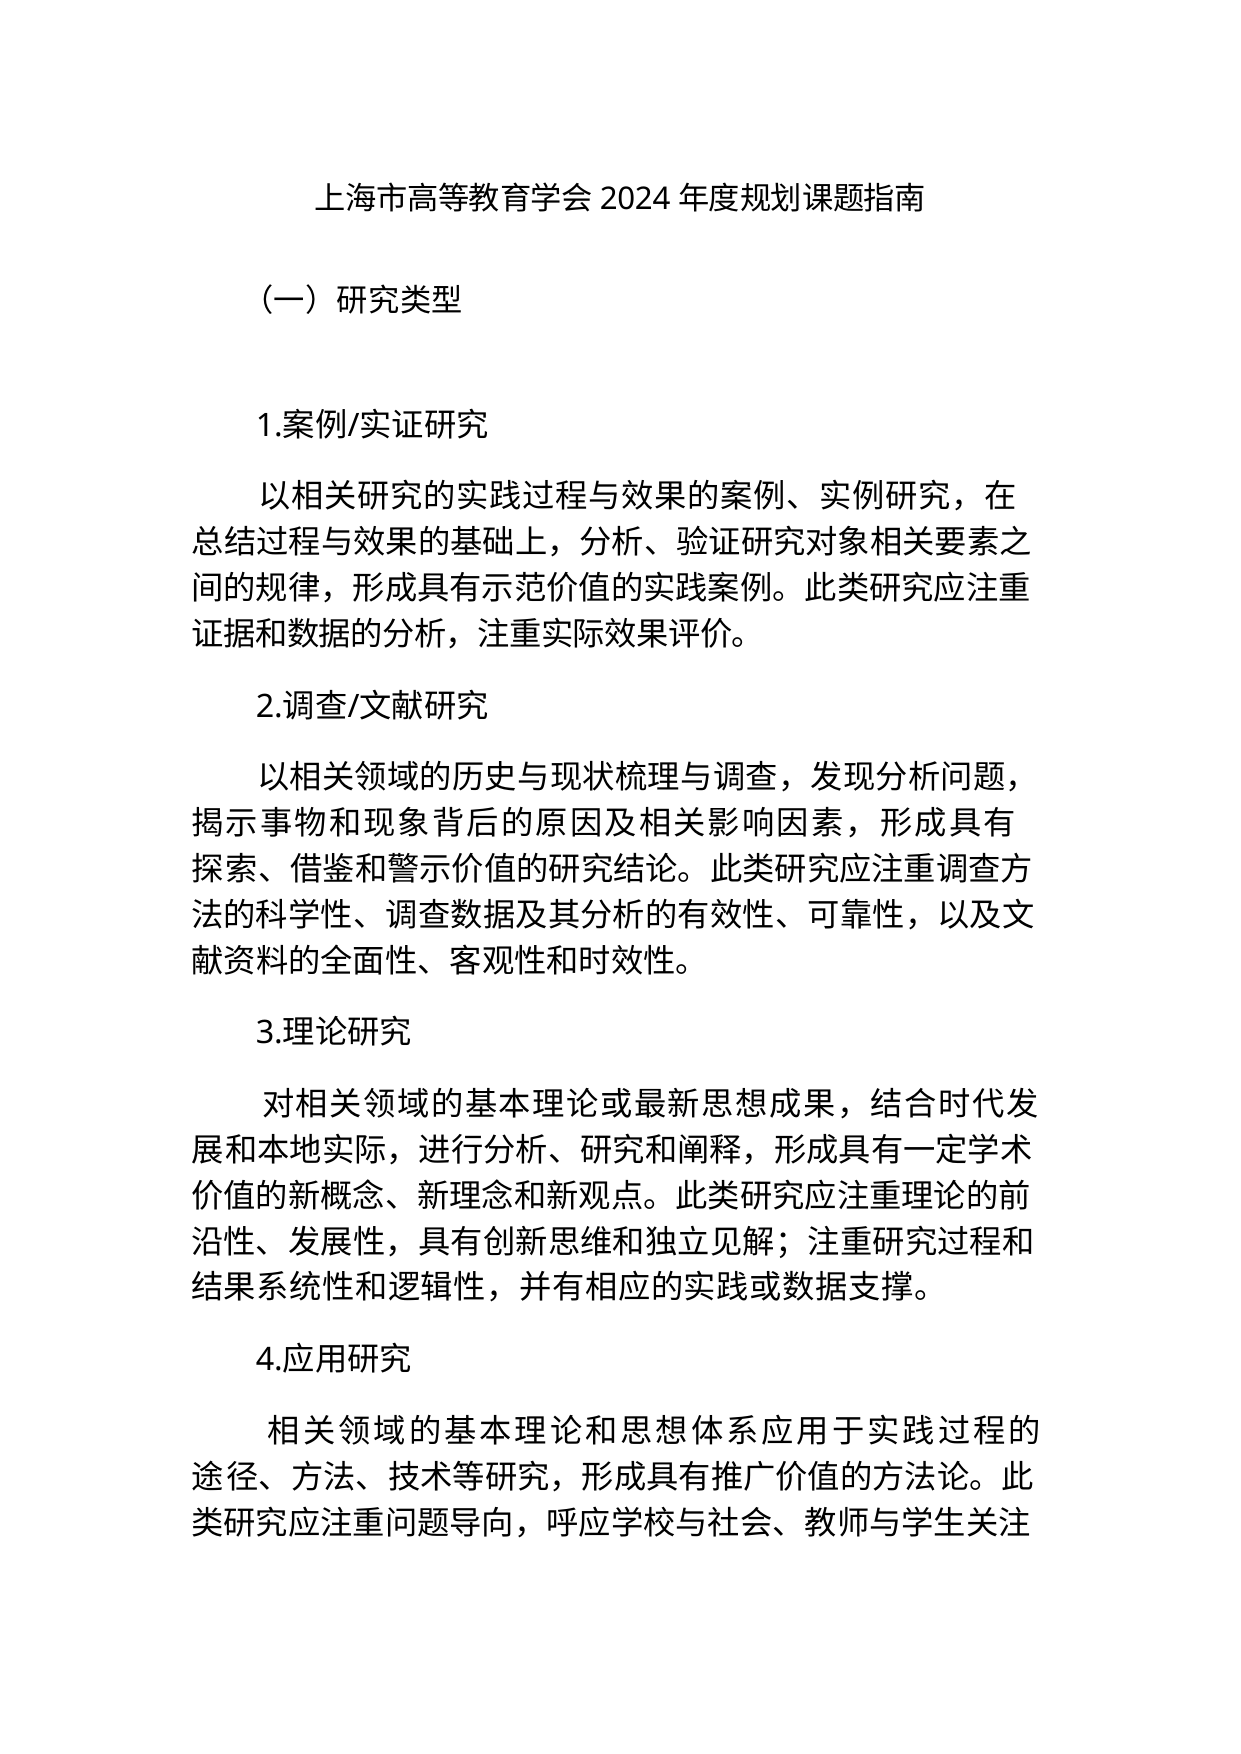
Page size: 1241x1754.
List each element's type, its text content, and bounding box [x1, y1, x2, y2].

text 以相关领域的历史与现状梳理与调查，发现分析问题，揭示事物和现象背后的原因及相关影响因素，形成具有探索、借鉴和警示价值的研究结论。此类研究应注重调查方法的科学性、调查数据及其分析的有效性、可靠性，以及文献资料的全面性、客观性和时效性。 [191, 752, 1043, 981]
text 对相关领域的基本理论或最新思想成果，结合时代发展和本地实际，进行分析、研究和阐释，形成具有一定学术价值的新概念、新理念和新观点。此类研究应注重理论的前沿性、发展性，具有创新思维和独立见解；注重研究过程和结果系统性和逻辑性，并有相应的实践或数据支撑。 [191, 1079, 1043, 1308]
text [191, 1406, 1043, 1543]
text 上海市高等教育学会 2024 年度规划课题指南 [187, 173, 1053, 219]
text （一）研究类型 [242, 275, 1053, 373]
text 4.应用研究 [191, 1334, 1043, 1380]
text 2.调查/文献研究 [191, 680, 1043, 726]
text 1.案例/实证研究 [191, 399, 1043, 445]
text 以相关研究的实践过程与效果的案例、实例研究，在总结过程与效果的基础上，分析、验证研究对象相关要素之间的规律，形成具有示范价值的实践案例。此类研究应注重证据和数据的分析，注重实际效果评价。 [191, 471, 1043, 654]
text 3.理论研究 [191, 1007, 1043, 1053]
